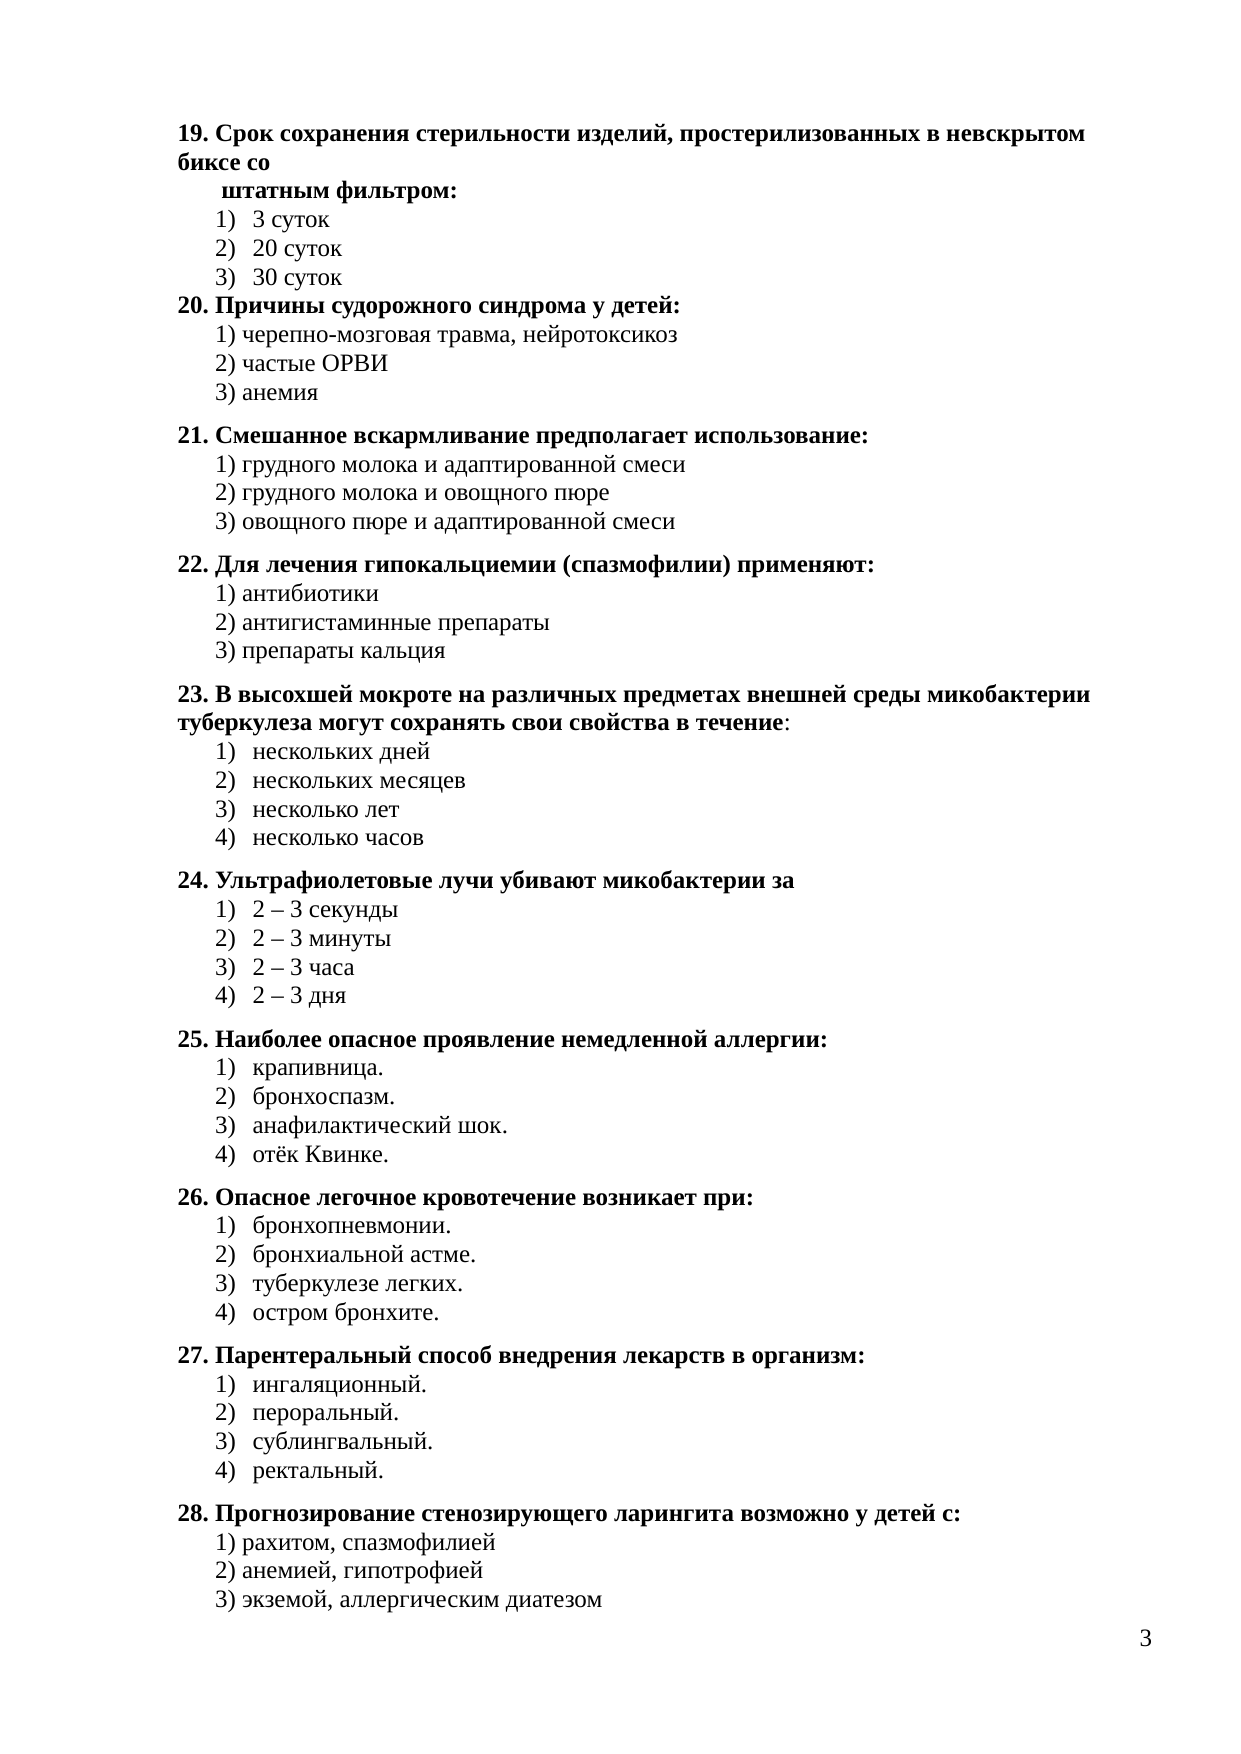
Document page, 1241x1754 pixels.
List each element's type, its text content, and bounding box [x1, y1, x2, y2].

text 3) экземой, аллергическим диатезом [177, 1584, 1152, 1613]
text 2) частые ОРВИ [177, 348, 1152, 377]
list 2 – 3 часа [215, 952, 1152, 981]
list нескольких дней [215, 736, 1152, 765]
text 2) анемией, гипотрофией [177, 1556, 1152, 1584]
list анафилактический шок. [215, 1110, 1152, 1139]
text 1) рахитом, спазмофилией [177, 1527, 1152, 1556]
list остром бронхите. [215, 1297, 1152, 1326]
text 1) антибиотики [177, 578, 1152, 607]
text 3) овощного пюре и адаптированной смеси [177, 506, 1152, 535]
list бронхоспазм. [215, 1081, 1152, 1110]
text 19. Срок сохранения стерильности изделий, простерилизованных в невскрытом биксе со [177, 118, 1152, 176]
text 1) грудного молока и адаптированной смеси [177, 449, 1152, 477]
text 25. Наиболее опасное проявление немедленной аллергии: [177, 1024, 1152, 1052]
list крапивница. [215, 1052, 1152, 1081]
list 2 – 3 секунды [215, 894, 1152, 923]
text 1) черепно-мозговая травма, нейротоксикоз [177, 319, 1152, 348]
list бронхиальной астме. [215, 1239, 1152, 1268]
list ингаляционный. [215, 1369, 1152, 1397]
list 2 – 3 минуты [215, 923, 1152, 952]
text 2) антигистаминные препараты [177, 607, 1152, 636]
text 28. Прогнозирование стенозирующего ларингита возможно у детей с: [177, 1498, 1152, 1527]
list несколько лет [215, 794, 1152, 822]
list 2 – 3 дня [215, 981, 1152, 1009]
text 23. В высохшей мокроте на различных предметах внешней среды микобактерии туберкулеза могут сохранять свои свойства в течение: [177, 679, 1152, 736]
text 3) препараты кальция [177, 636, 1152, 664]
list 3 суток [215, 204, 1152, 233]
list туберкулезе легких. [215, 1268, 1152, 1297]
text 21. Смешанное вскармливание предполагает использование: [177, 420, 1152, 449]
list сублингвальный. [215, 1426, 1152, 1455]
text 27. Парентеральный способ внедрения лекарств в организм: [177, 1340, 1152, 1369]
text 22. Для лечения гипокальциемии (спазмофилии) применяют: [177, 549, 1152, 578]
text 20. Причины судорожного синдрома у детей: [177, 291, 1152, 319]
list ректальный. [215, 1455, 1152, 1484]
list несколько часов [215, 822, 1152, 851]
list нескольких месяцев [215, 765, 1152, 794]
text 3) анемия [177, 377, 1152, 406]
list 30 суток [215, 262, 1152, 291]
text 2) грудного молока и овощного пюре [177, 477, 1152, 506]
text 24. Ультрафиолетовые лучи убивают микобактерии за [177, 866, 1152, 894]
list отёк Квинке. [215, 1139, 1152, 1167]
text 26. Опасное легочное кровотечение возникает при: [177, 1182, 1152, 1211]
list 20 суток [215, 233, 1152, 262]
text штатным фильтром: [177, 176, 1152, 204]
list пероральный. [215, 1397, 1152, 1426]
list бронхопневмонии. [215, 1211, 1152, 1239]
